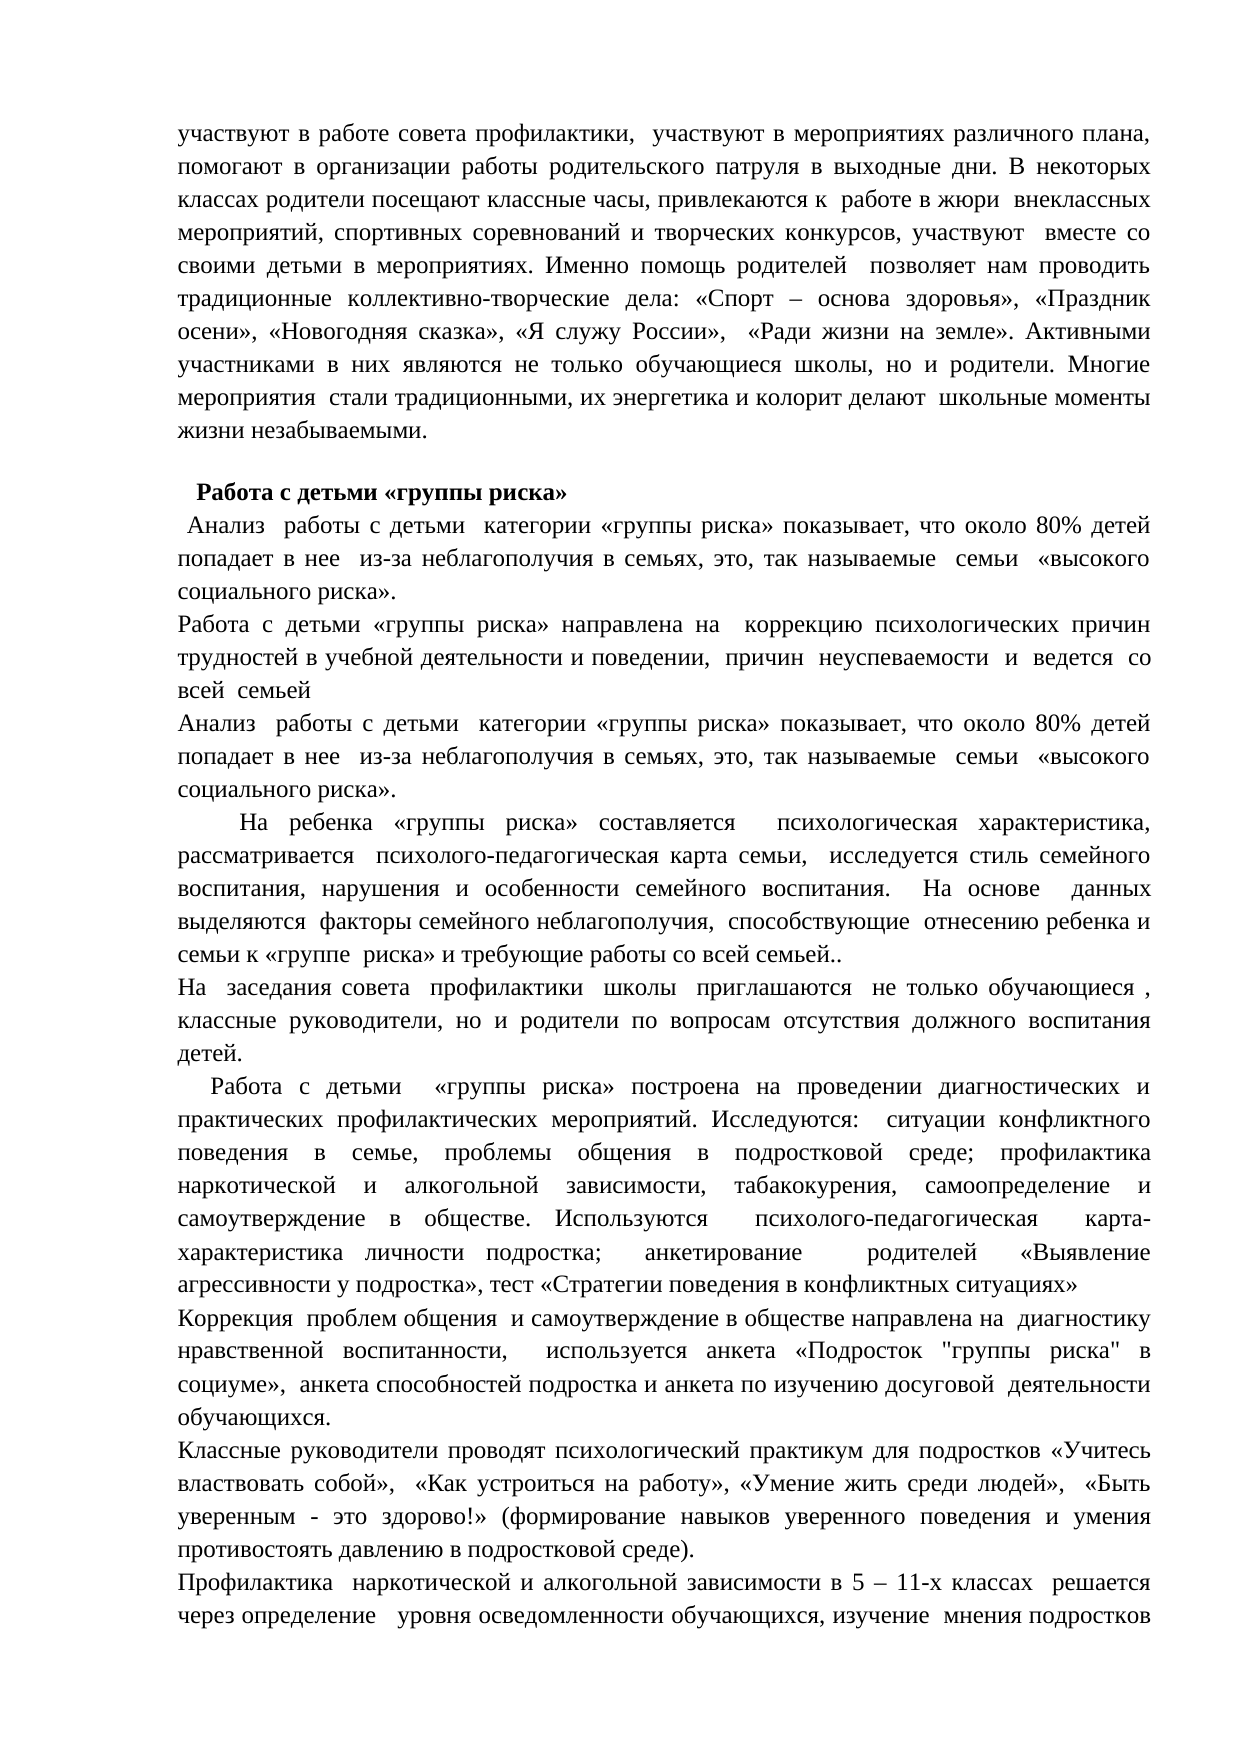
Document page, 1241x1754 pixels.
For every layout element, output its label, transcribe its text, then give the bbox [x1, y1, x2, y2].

text Работа с детьми «группы риска» [177, 477, 1152, 506]
text На ребенка «группы риска» составляется психологическая характеристика, рассматривается психолого-педагогическая карта семьи, исследуется стиль семейного воспитания, нарушения и особенности семейного воспитания. На основе данных выделяются факторы семейного неблагополучия, способствующие отнесению ребенка и семьи к «группе риска» и требующие работы со всей семьей.. [177, 807, 1152, 968]
text Коррекция проблем общения и самоутверждение в обществе направлена на диагностику нравственной воспитанности, используется анкета «Подросток "группы риска" в социуме», анкета способностей подростка и анкета по изучению досуговой деятельности обучающихся. [177, 1303, 1152, 1430]
text На заседания совета профилактики школы приглашаются не только обучающиеся , классные руководители, но и родители по вопросам отсутствия должного воспитания детей. [177, 972, 1152, 1067]
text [177, 118, 1152, 444]
text Работа с детьми «группы риска» направлена на коррекцию психологических причин трудностей в учебной деятельности и поведении, причин неуспеваемости и ведется со всей семьей [177, 609, 1152, 704]
text Классные руководители проводят психологический практикум для подростков «Учитесь властвовать собой», «Как устроиться на работу», «Умение жить среди людей», «Быть уверенным - это здорово!» (формирование навыков уверенного поведения и умения противостоять давлению в подростковой среде). [177, 1435, 1152, 1562]
text Работа с детьми «группы риска» построена на проведении диагностических и практических профилактических мероприятий. Исследуются: ситуации конфликтного поведения в семье, проблемы общения в подростковой среде; профилактика наркотической и алкогольной зависимости, табакокурения, самоопределение и самоутверждение в обществе. Используются психолого-педагогическая карта-характеристика личности подростка; анкетирование родителей «Выявление агрессивности у подростка», тест «Стратегии поведения в конфликтных ситуациях» [177, 1071, 1152, 1298]
text Анализ работы с детьми категории «группы риска» показывает, что около 80% детей попадает в нее из-за неблагополучия в семьях, это, так называемые семьи «высокого социального риска». [177, 708, 1152, 803]
text Анализ работы с детьми категории «группы риска» показывает, что около 80% детей попадает в нее из-за неблагополучия в семьях, это, так называемые семьи «высокого социального риска». [177, 510, 1152, 605]
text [177, 1567, 1152, 1628]
